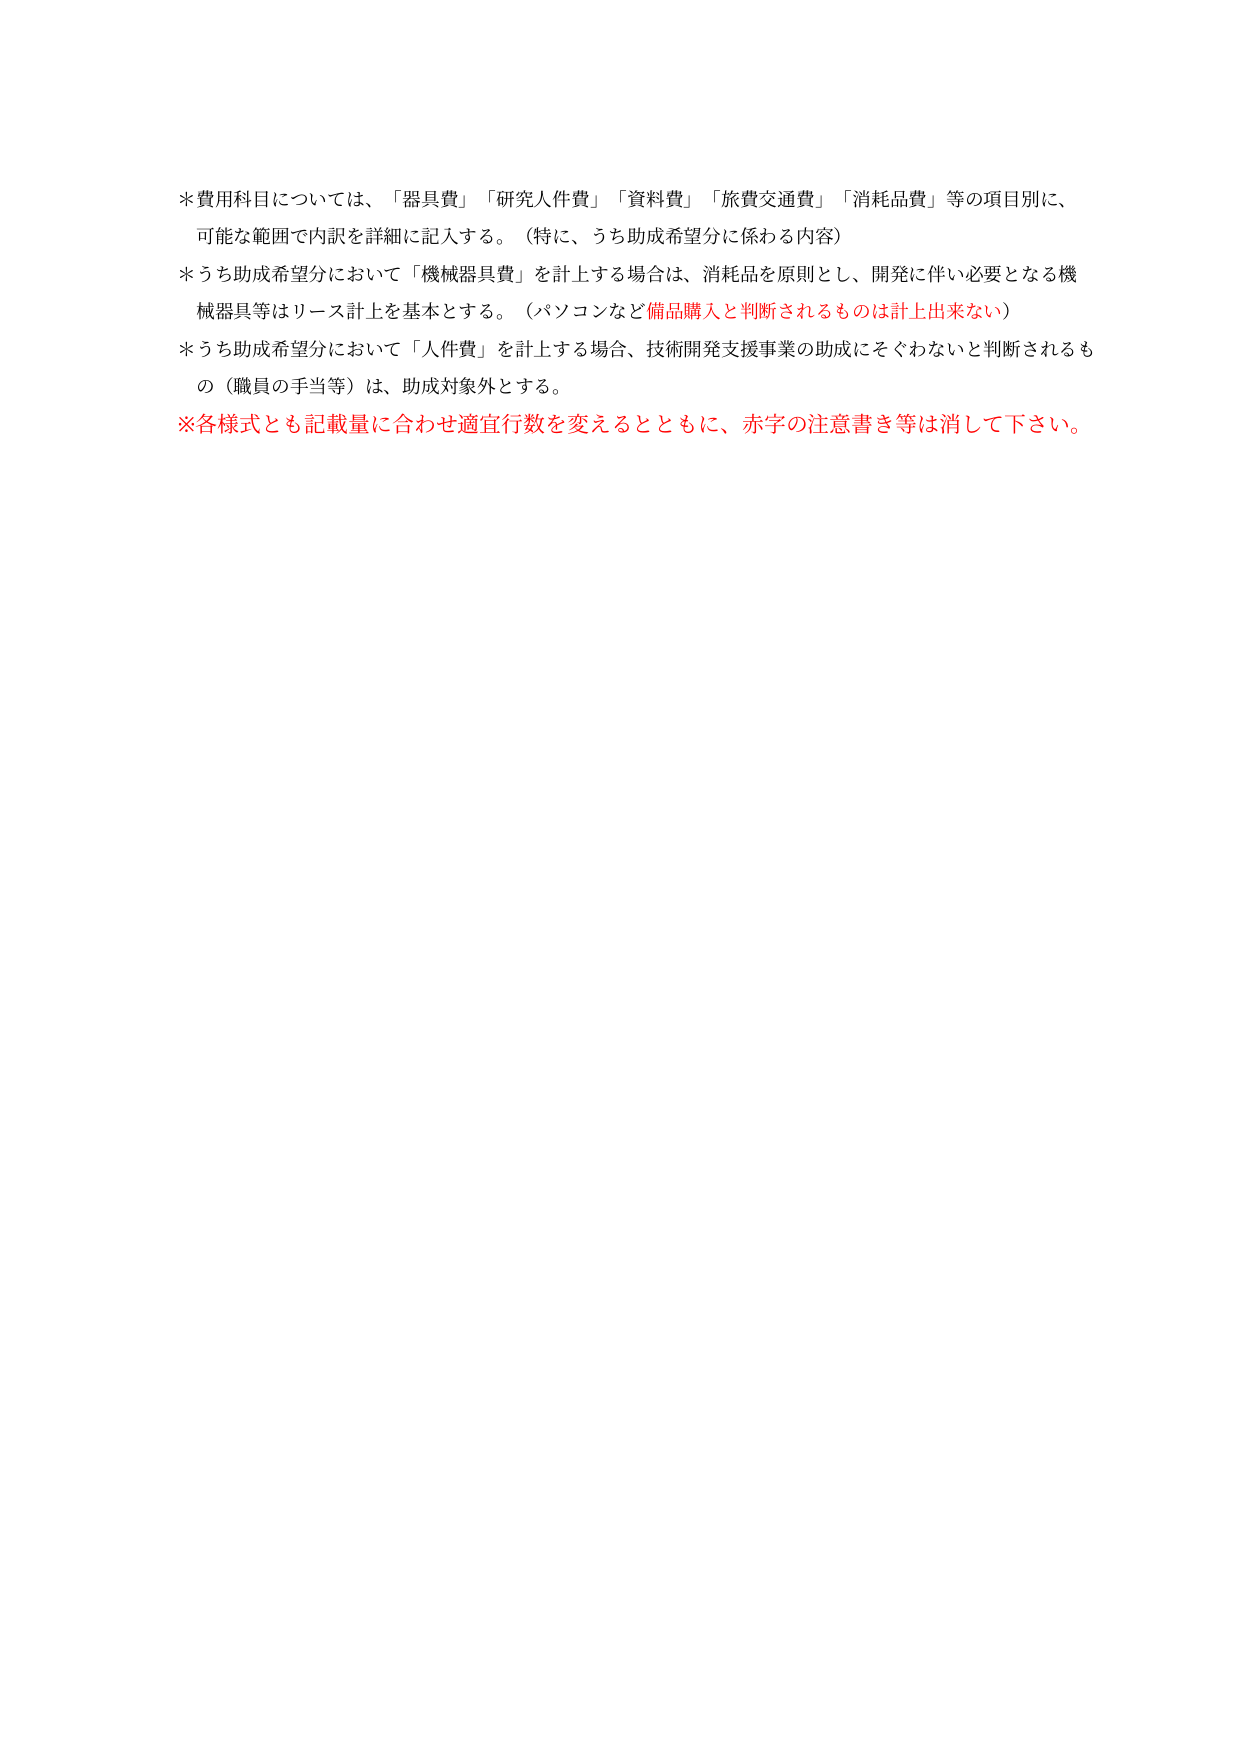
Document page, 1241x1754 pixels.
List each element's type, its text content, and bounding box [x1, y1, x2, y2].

text ＊費用科目については、「器具費」「研究人件費」「資料費」「旅費交通費」「消耗品費」等の項目別に、可能な範囲で内訳を詳細に記入する。（特に、うち助成希望分に係わる内容） [177, 179, 1092, 254]
text ※各様式とも記載量に合わせ適宜行数を変えるとともに、赤字の注意書き等は消して下さい。 [177, 404, 1100, 442]
text ＊うち助成希望分において「機械器具費」を計上する場合は、消耗品を原則とし、開発に伴い必要となる機械器具等はリース計上を基本とする。（パソコンなど備品購入と判断されるものは計上出来ない） [177, 254, 1092, 329]
text ＊うち助成希望分において「人件費」を計上する場合、技術開発支援事業の助成にそぐわないと判断されるもの（職員の手当等）は、助成対象外とする。 [177, 329, 1100, 404]
